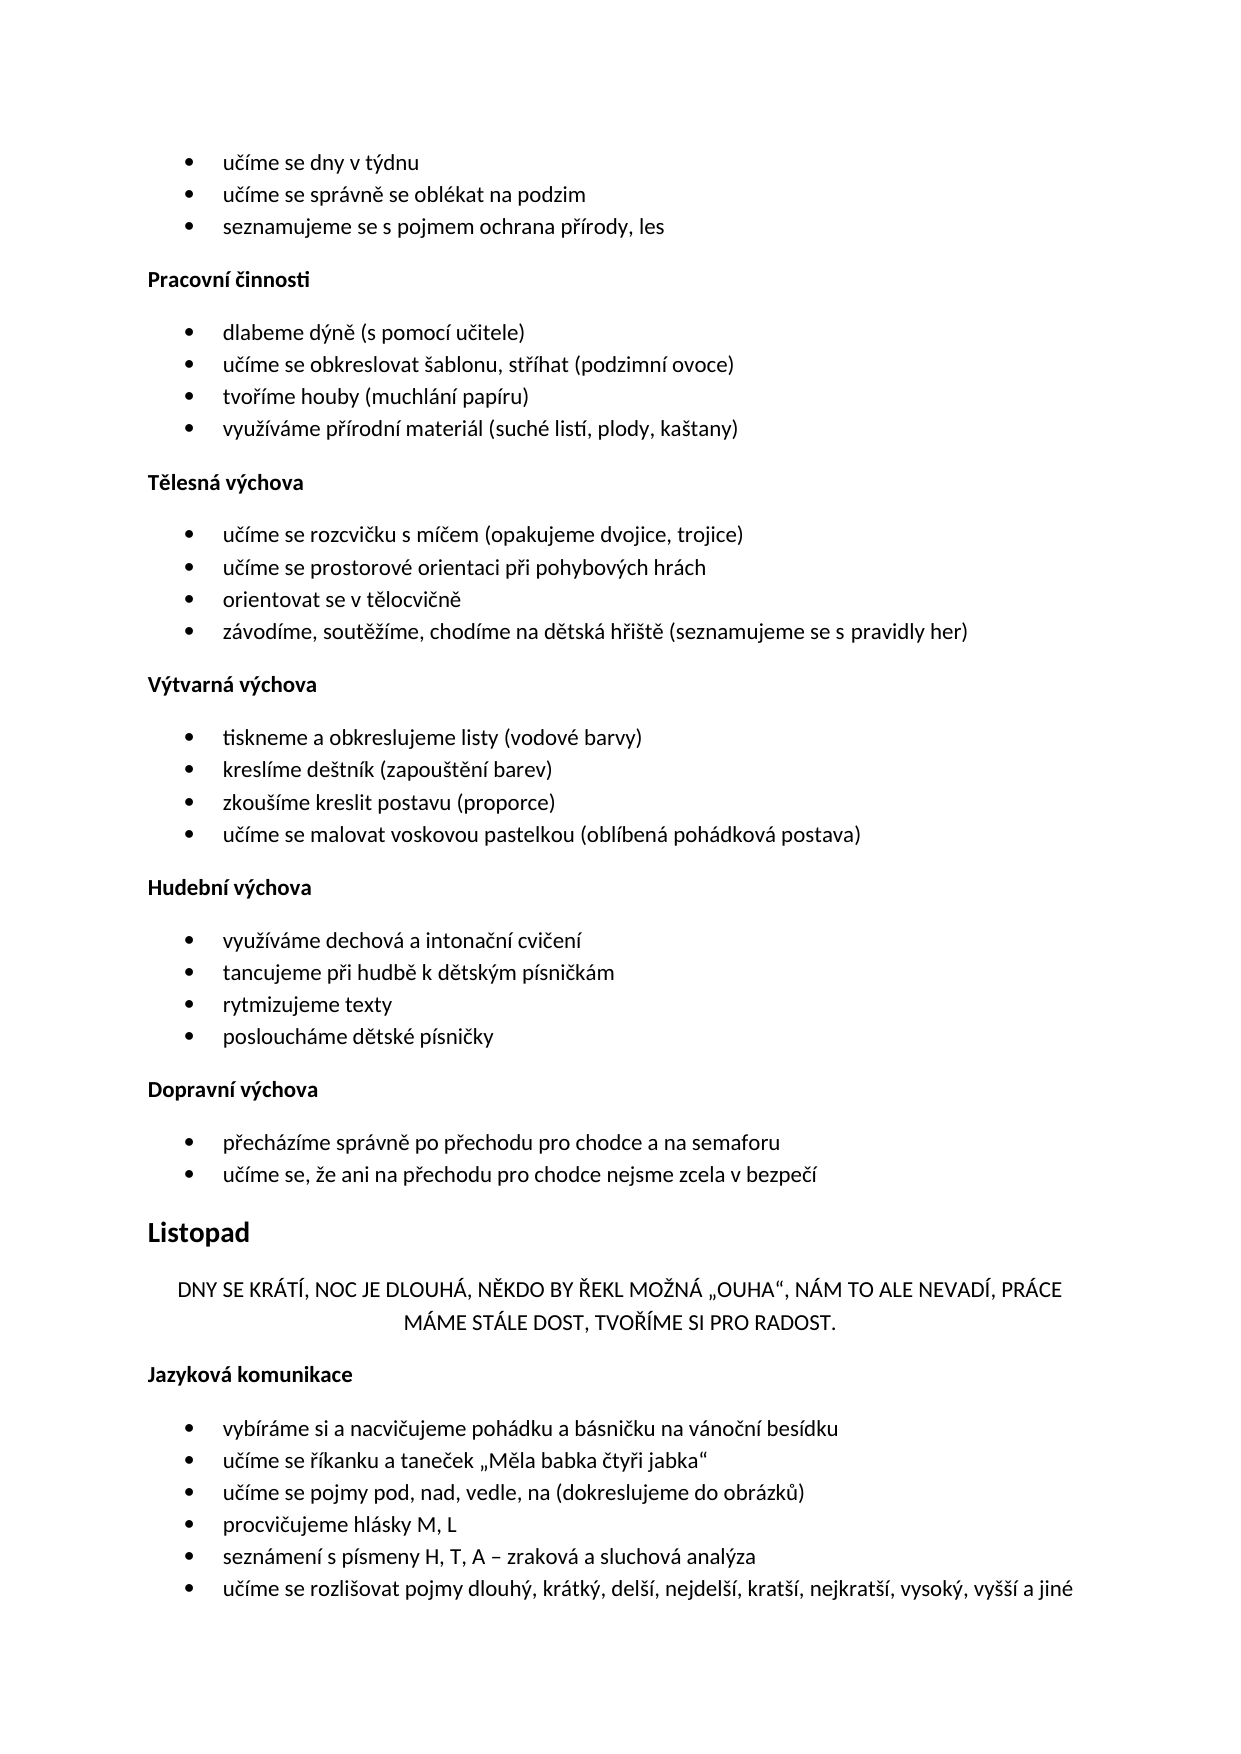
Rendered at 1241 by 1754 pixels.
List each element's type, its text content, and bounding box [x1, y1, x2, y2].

list učíme se obkreslovat šablonu, stříhat (podzimní ovoce) [185, 350, 1093, 378]
list zkoušíme kreslit postavu (proporce) [185, 788, 1093, 816]
text Hudební výchova [148, 873, 1093, 901]
list seznámení s písmeny H, T, A – zraková a sluchová analýza [185, 1542, 1093, 1570]
list učíme se pojmy pod, nad, vedle, na (dokreslujeme do obrázků) [185, 1478, 1093, 1506]
list učíme se rozlišovat pojmy dlouhý, krátký, delší, nejdelší, kratší, nejkratší, vysoký, vyšší a jiné [185, 1574, 1093, 1603]
list tvoříme houby (muchlání papíru) [185, 382, 1093, 410]
list rytmizujeme texty [185, 990, 1093, 1018]
list využíváme přírodní materiál (suché listí, plody, kaštany) [185, 414, 1093, 443]
text Výtvarná výchova [148, 670, 1093, 698]
list využíváme dechová a intonační cvičení [185, 926, 1093, 954]
list tiskneme a obkreslujeme listy (vodové barvy) [185, 723, 1093, 751]
list vybíráme si a nacvičujeme pohádku a básničku na vánoční besídku [185, 1414, 1093, 1442]
list dlabeme dýně (s pomocí učitele) [185, 318, 1093, 346]
list závodíme, soutěžíme, chodíme na dětská hřiště (seznamujeme se s pravidly her) [185, 617, 1093, 645]
list orientovat se v tělocvičně [185, 585, 1093, 613]
list učíme se, že ani na přechodu pro chodce nejsme zcela v bezpečí [185, 1161, 1093, 1189]
text Pracovní činnosti [148, 265, 1093, 293]
list učíme se říkanku a taneček „Měla babka čtyři jabka“ [185, 1446, 1093, 1474]
list učíme se správně se oblékat na podzim [185, 180, 1093, 208]
list učíme se prostorové orientaci při pohybových hrách [185, 553, 1093, 581]
text Tělesná výchova [148, 468, 1093, 496]
text DNY SE KRÁTÍ, NOC JE DLOUHÁ, NĚKDO BY ŘEKL MOŽNÁ „OUHA“, NÁM TO ALE NEVADÍ, PRÁCE MÁME STÁLE DOST, TVOŘÍME SI PRO RADOST. [148, 1275, 1093, 1336]
text Dopravní výchova [148, 1075, 1093, 1103]
list kreslíme deštník (zapouštění barev) [185, 755, 1093, 783]
list procvičujeme hlásky M, L [185, 1510, 1093, 1538]
list učíme se malovat voskovou pastelkou (oblíbená pohádková postava) [185, 820, 1093, 848]
list učíme se rozcvičku s míčem (opakujeme dvojice, trojice) [185, 521, 1093, 549]
list přecházíme správně po přechodu pro chodce a na semaforu [185, 1128, 1093, 1156]
list tancujeme při hudbě k dětským písničkám [185, 958, 1093, 986]
list posloucháme dětské písničky [185, 1022, 1093, 1050]
text Jazyková komunikace [148, 1361, 1093, 1389]
list učíme se dny v týdnu [185, 148, 1093, 176]
text Listopad [148, 1214, 1093, 1249]
list seznamujeme se s pojmem ochrana přírody, les [185, 212, 1093, 240]
